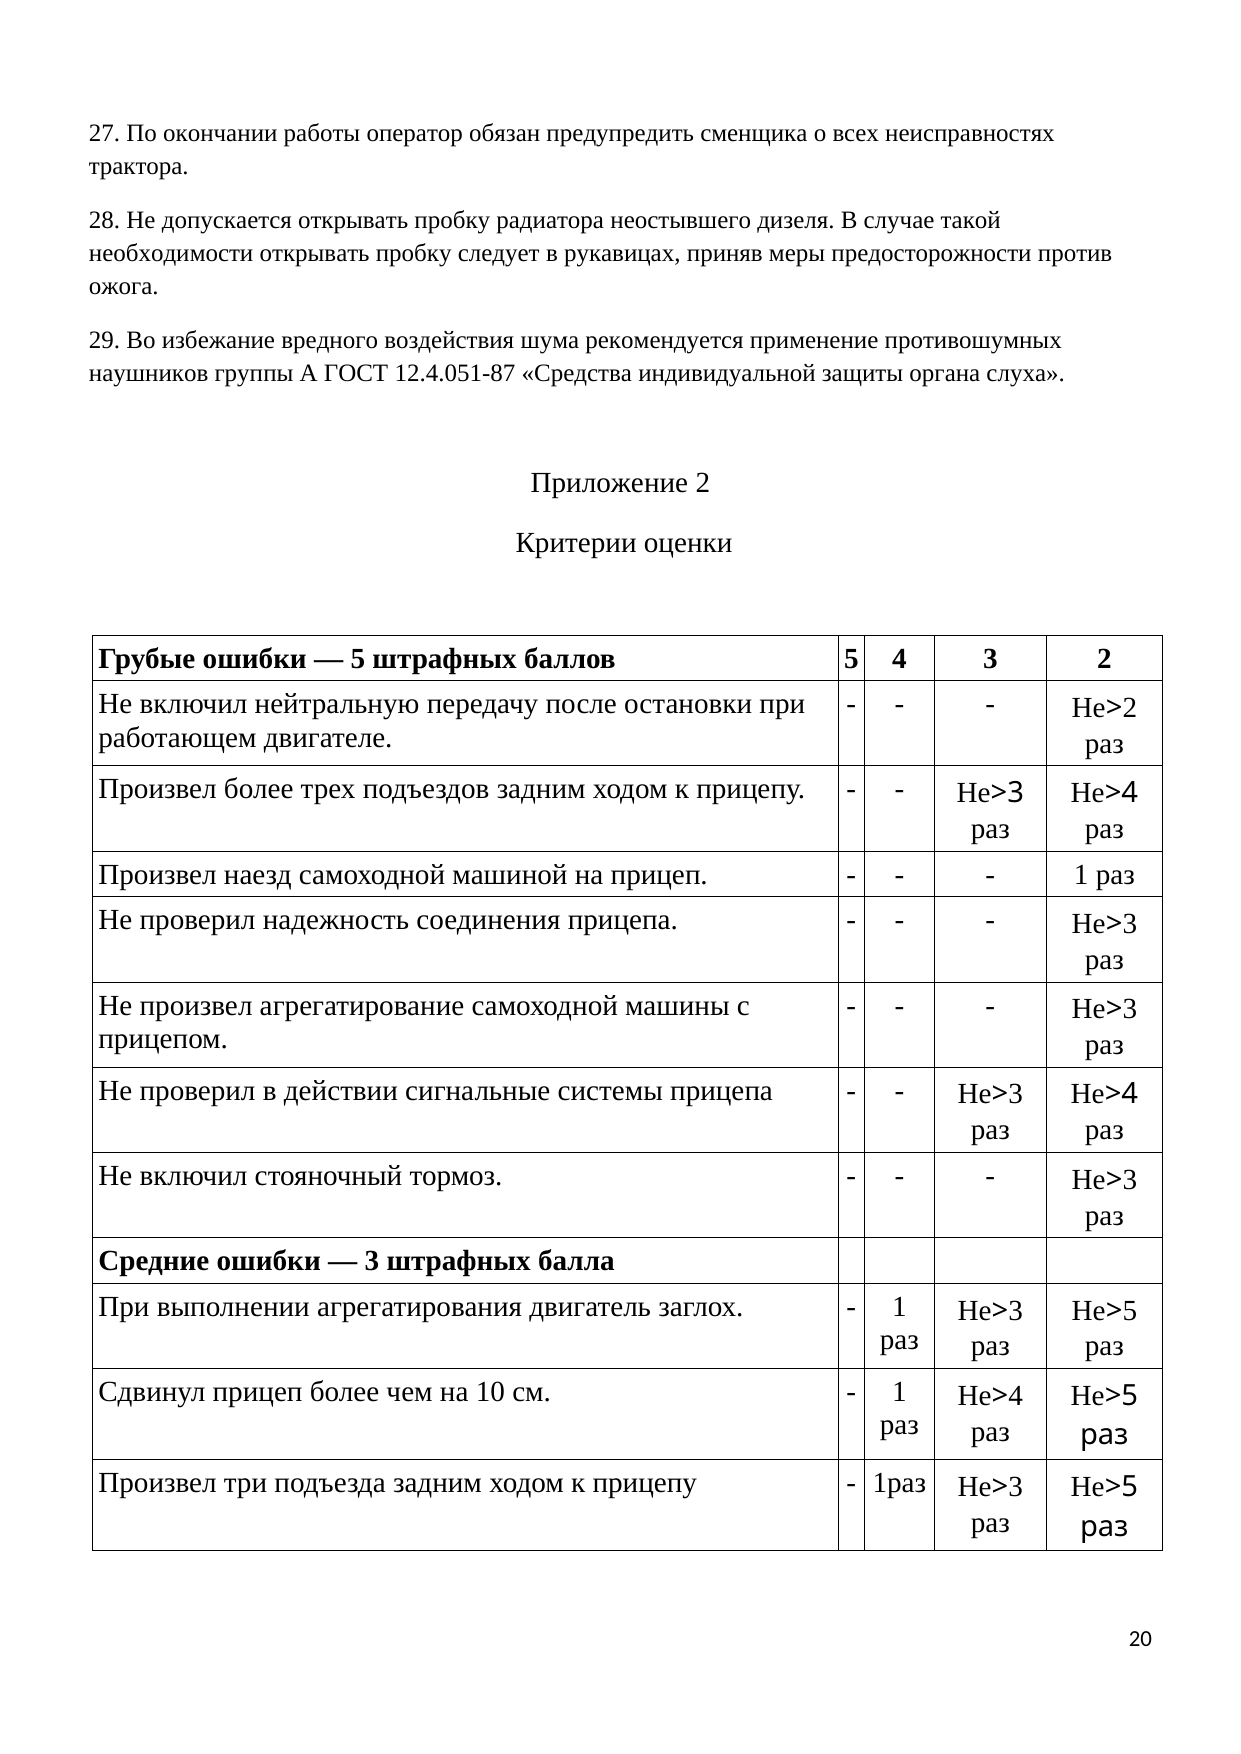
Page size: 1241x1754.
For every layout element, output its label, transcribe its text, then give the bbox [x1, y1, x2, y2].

table_cell [865, 1238, 934, 1282]
table_cell - [865, 897, 934, 981]
table_cell Сдвинул прицеп более чем на 10 см. [93, 1369, 838, 1459]
text 29. Во избежание вредного воздействия шума рекомендуется применение противошумных наушников группы А ГОСТ 12.4.051-87 «Средства индивидуальной защиты органа слуха». [89, 325, 1152, 387]
table_cell - [865, 983, 934, 1067]
table_cell [935, 1238, 1046, 1282]
table_cell Не>5 раз [1047, 1369, 1162, 1459]
table_cell Не произвел агрегатирование самоходной машины с прицепом. [93, 983, 838, 1067]
table_cell Не проверил в действии сигнальные системы прицепа [93, 1068, 838, 1152]
table_header 4 [865, 636, 934, 680]
table_cell - [935, 983, 1046, 1067]
table_cell При выполнении агрегатирования двигатель заглох. [93, 1284, 838, 1368]
table_cell - [839, 1153, 864, 1237]
table_cell 1 раз [1047, 852, 1162, 896]
table_cell [839, 1238, 864, 1282]
table_cell Произвел три подъезда задним ходом к прицепу [93, 1460, 838, 1550]
table_cell Не>3 раз [935, 766, 1046, 851]
table_cell - [865, 1153, 934, 1237]
table_cell - [839, 1460, 864, 1550]
text 28. Не допускается открывать пробку радиатора неостывшего дизеля. В случае такой необходимости открывать пробку следует в рукавицах, приняв меры предосторожности против ожога. [89, 205, 1152, 300]
table_header 3 [935, 636, 1046, 680]
table_cell Не проверил надежность соединения прицепа. [93, 897, 838, 981]
table_cell Средние ошибки — 3 штрафных балла [93, 1238, 838, 1282]
table_header 2 [1047, 636, 1162, 680]
table_cell Не>3 раз [935, 1460, 1046, 1550]
table_cell Не>3 раз [1047, 983, 1162, 1067]
table_header Грубые ошибки — 5 штрафных баллов [93, 636, 838, 680]
table_cell - [839, 983, 864, 1067]
table_cell - [839, 766, 864, 851]
table_header 5 [839, 636, 864, 680]
table_cell - [865, 852, 934, 896]
table_cell - [865, 766, 934, 851]
table_cell - [865, 681, 934, 765]
table_cell - [865, 1068, 934, 1152]
table_cell Не>5 раз [1047, 1460, 1162, 1550]
table_cell Не>5 раз [1047, 1284, 1162, 1368]
text 27. По окончании работы оператор обязан предупредить сменщика о всех неисправностях трактора. [89, 118, 1152, 180]
table_cell [1047, 1238, 1162, 1282]
table_cell Не>3 раз [1047, 1153, 1162, 1237]
table_cell Не включил стояночный тормоз. [93, 1153, 838, 1237]
table_cell - [839, 1369, 864, 1459]
table_cell Не>3 раз [935, 1068, 1046, 1152]
text Критерии оценки [89, 525, 1152, 558]
table_cell - [935, 852, 1046, 896]
table_cell Не>3 раз [1047, 897, 1162, 981]
table_cell - [839, 897, 864, 981]
table_cell Не>2 раз [1047, 681, 1162, 765]
table_cell - [935, 681, 1046, 765]
table_cell - [839, 681, 864, 765]
table_cell - [839, 1068, 864, 1152]
table_cell - [935, 1153, 1046, 1237]
table_cell 1раз [865, 1460, 934, 1550]
table_cell Не>4 раз [1047, 1068, 1162, 1152]
table_cell 1 раз [865, 1369, 934, 1459]
table_cell Не включил нейтральную передачу после остановки при работающем двигателе. [93, 681, 838, 765]
table_cell Произвел более трех подъездов задним ходом к прицепу. [93, 766, 838, 851]
table_cell Произвел наезд самоходной машиной на прицеп. [93, 852, 838, 896]
table_cell 1 раз [865, 1284, 934, 1368]
table_cell Не>4 раз [935, 1369, 1046, 1459]
table_cell - [839, 852, 864, 896]
text Приложение 2 [89, 466, 1152, 499]
table_cell - [935, 897, 1046, 981]
table_cell Не>3 раз [935, 1284, 1046, 1368]
table_cell - [839, 1284, 864, 1368]
table_cell Не>4 раз [1047, 766, 1162, 851]
